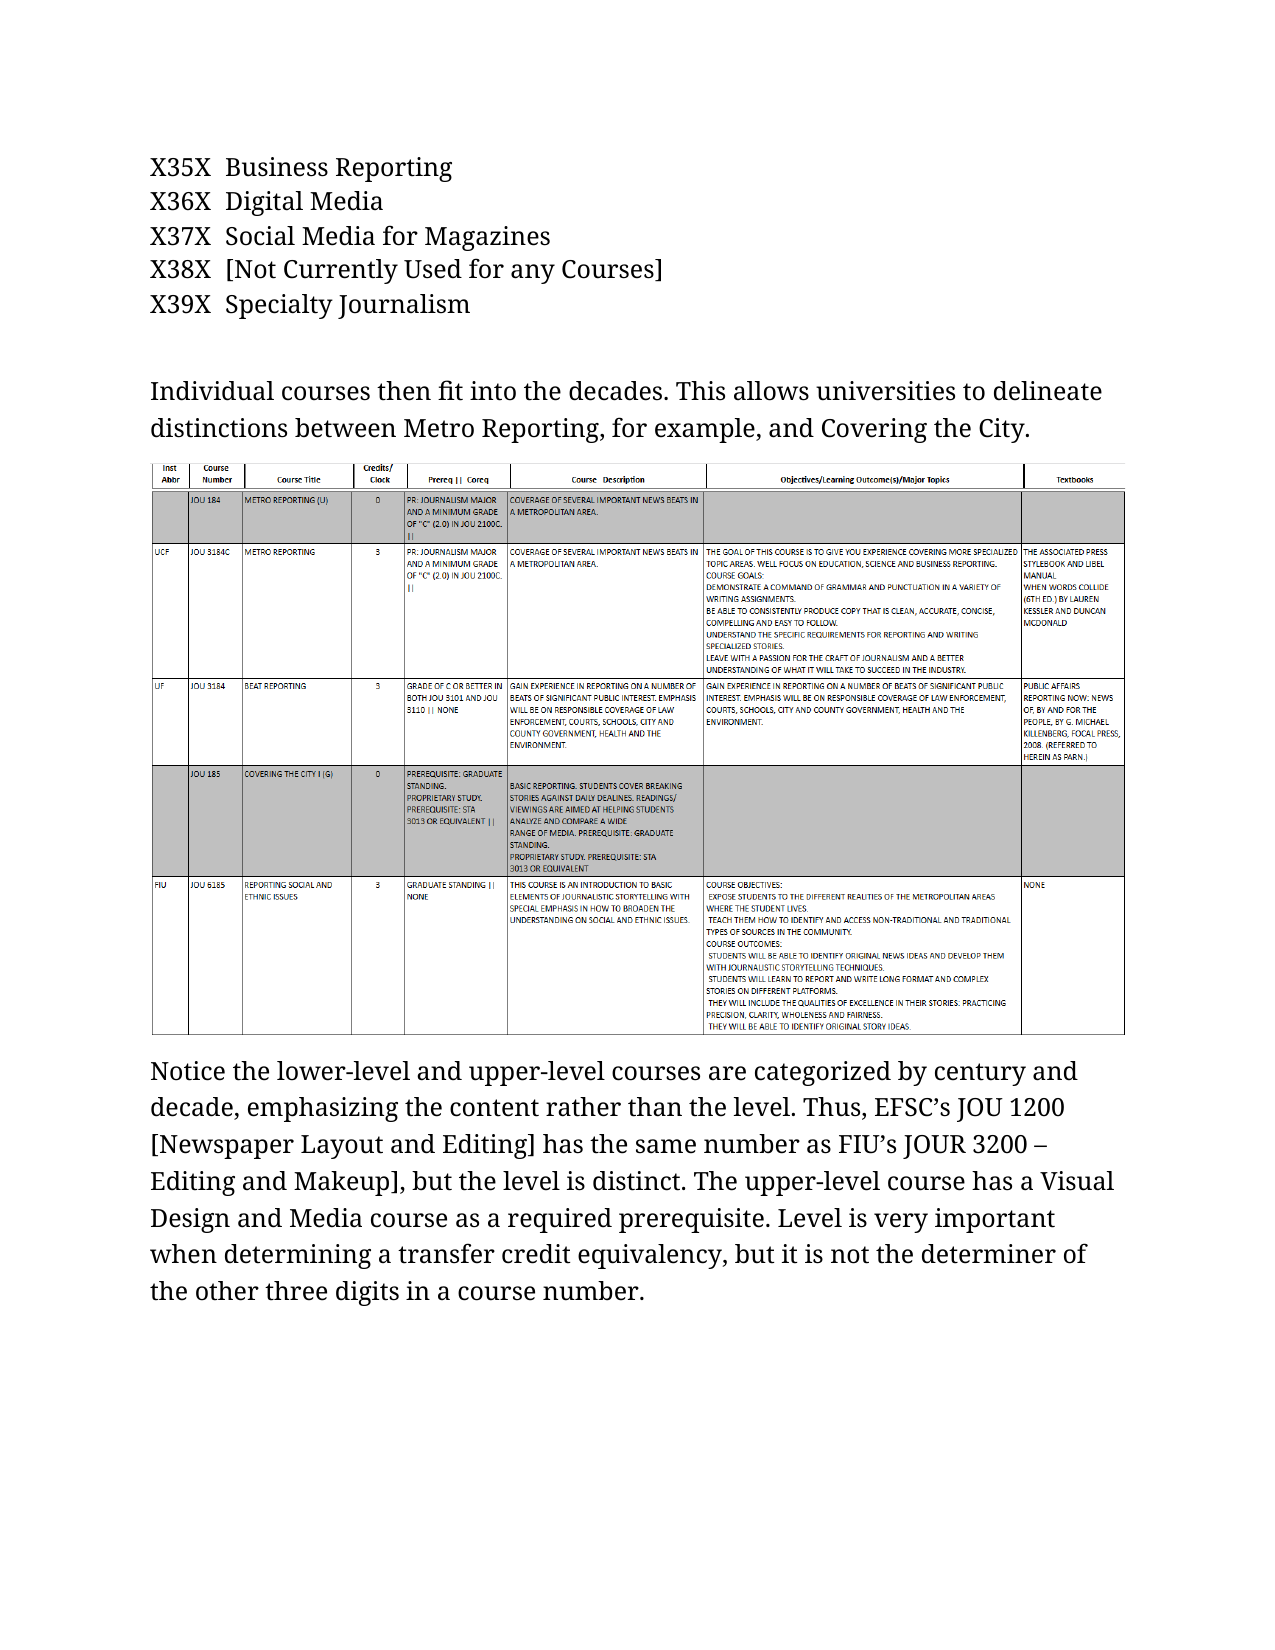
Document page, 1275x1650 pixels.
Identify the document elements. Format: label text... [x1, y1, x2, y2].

picture [150, 463, 1125, 1035]
text X37X Social Media for Magazines [150, 218, 1125, 252]
text X36X Digital Media [150, 184, 1125, 218]
text X39X Specialty Journalism [150, 286, 1125, 320]
text X35X Business Reporting [150, 150, 1125, 184]
text Individual courses then fit into the decades. This allows universities to delineate distinctions between Metro Reporting, for example, and Covering the City. [150, 374, 1125, 444]
text Notice the lower-level and upper-level courses are categorized by century and decade, emphasizing the content rather than the level. Thus, EFSC’s JOU 1200 [Newspaper Layout and Editing] has the same number as FIU’s JOUR 3200 –Editing and Makeup], but the level is distinct. The upper-level course has a Visual Design and Media course as a required prerequisite. Level is very important when determining a transfer credit equivalency, but it is not the determiner of the other three digits in a course number. [150, 1053, 1125, 1308]
text X38X [Not Currently Used for any Courses] [150, 252, 1125, 286]
